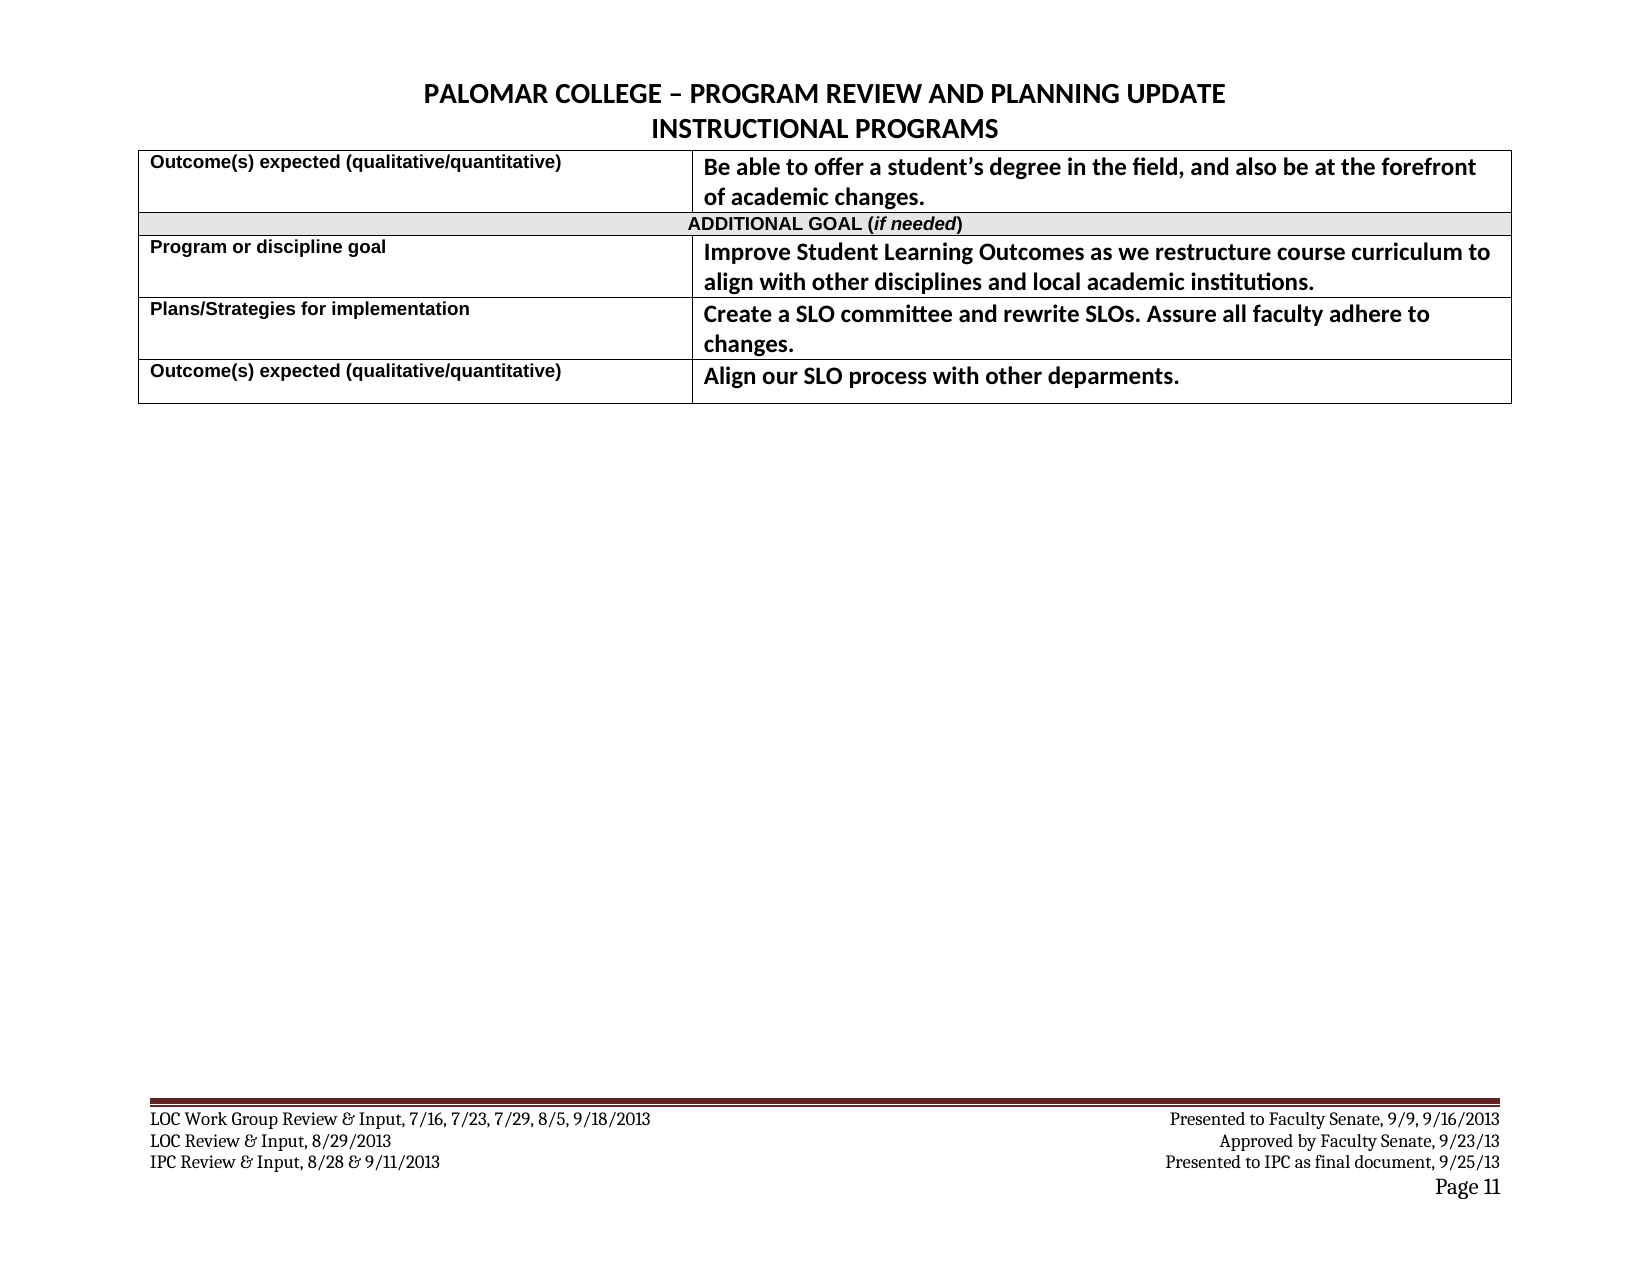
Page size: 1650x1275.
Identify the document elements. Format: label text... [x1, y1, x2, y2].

table_cell Create a SLO committee and rewrite SLOs. Assure all faculty adhere to changes. [693, 298, 1511, 359]
table_cell Align our SLO process with other deparments. [693, 360, 1511, 403]
table_cell Improve Student Learning Outcomes as we restructure course curriculum to align with other disciplines and local academic institutions. [693, 236, 1511, 297]
table_cell Outcome(s) expected (qualitative/quantitative) [139, 360, 692, 403]
table_cell Be able to offer a student’s degree in the field, and also be at the forefront of academic changes. [693, 151, 1511, 212]
table_cell ADDITIONAL GOAL (if needed) [139, 213, 1511, 235]
table_cell Plans/Strategies for implementation [139, 298, 692, 359]
table_cell Outcome(s) expected (qualitative/quantitative) [139, 151, 692, 212]
table_cell Program or discipline goal [139, 236, 692, 297]
